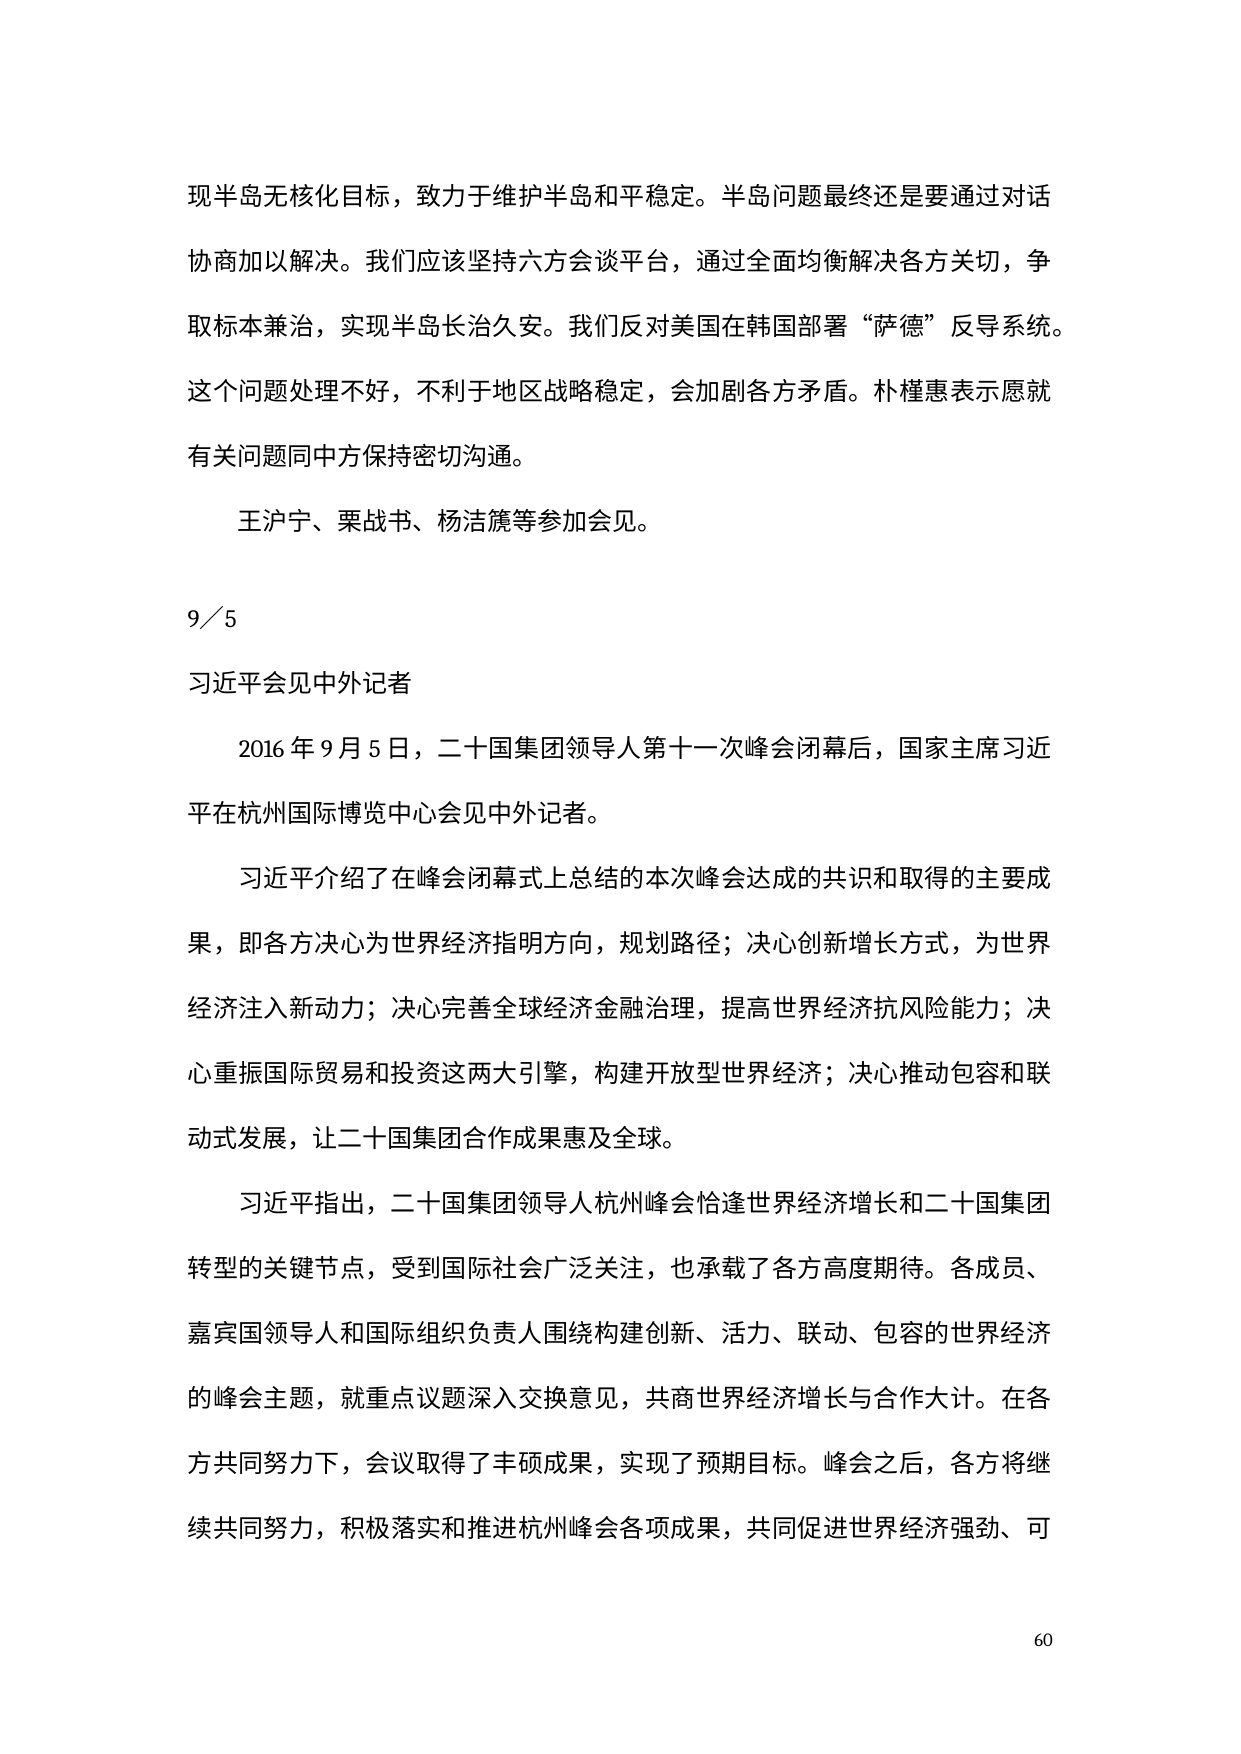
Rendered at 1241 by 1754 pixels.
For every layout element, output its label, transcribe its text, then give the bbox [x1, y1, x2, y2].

text 2016年9月5日，二十国集团领导人第十一次峰会闭幕后，国家主席习近平在杭州国际博览中心会见中外记者。 [187, 714, 1053, 844]
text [187, 162, 1053, 487]
text 习近平介绍了在峰会闭幕式上总结的本次峰会达成的共识和取得的主要成果，即各方决心为世界经济指明方向，规划路径；决心创新增长方式，为世界经济注入新动力；决心完善全球经济金融治理，提高世界经济抗风险能力；决心重振国际贸易和投资这两大引擎，构建开放型世界经济；决心推动包容和联动式发展，让二十国集团合作成果惠及全球。 [187, 844, 1053, 1169]
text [187, 1169, 1053, 1559]
text 王沪宁、栗战书、杨洁篪等参加会见。 [187, 487, 1053, 552]
text 习近平会见中外记者 [187, 649, 1053, 714]
text 9／5 [187, 584, 1053, 649]
